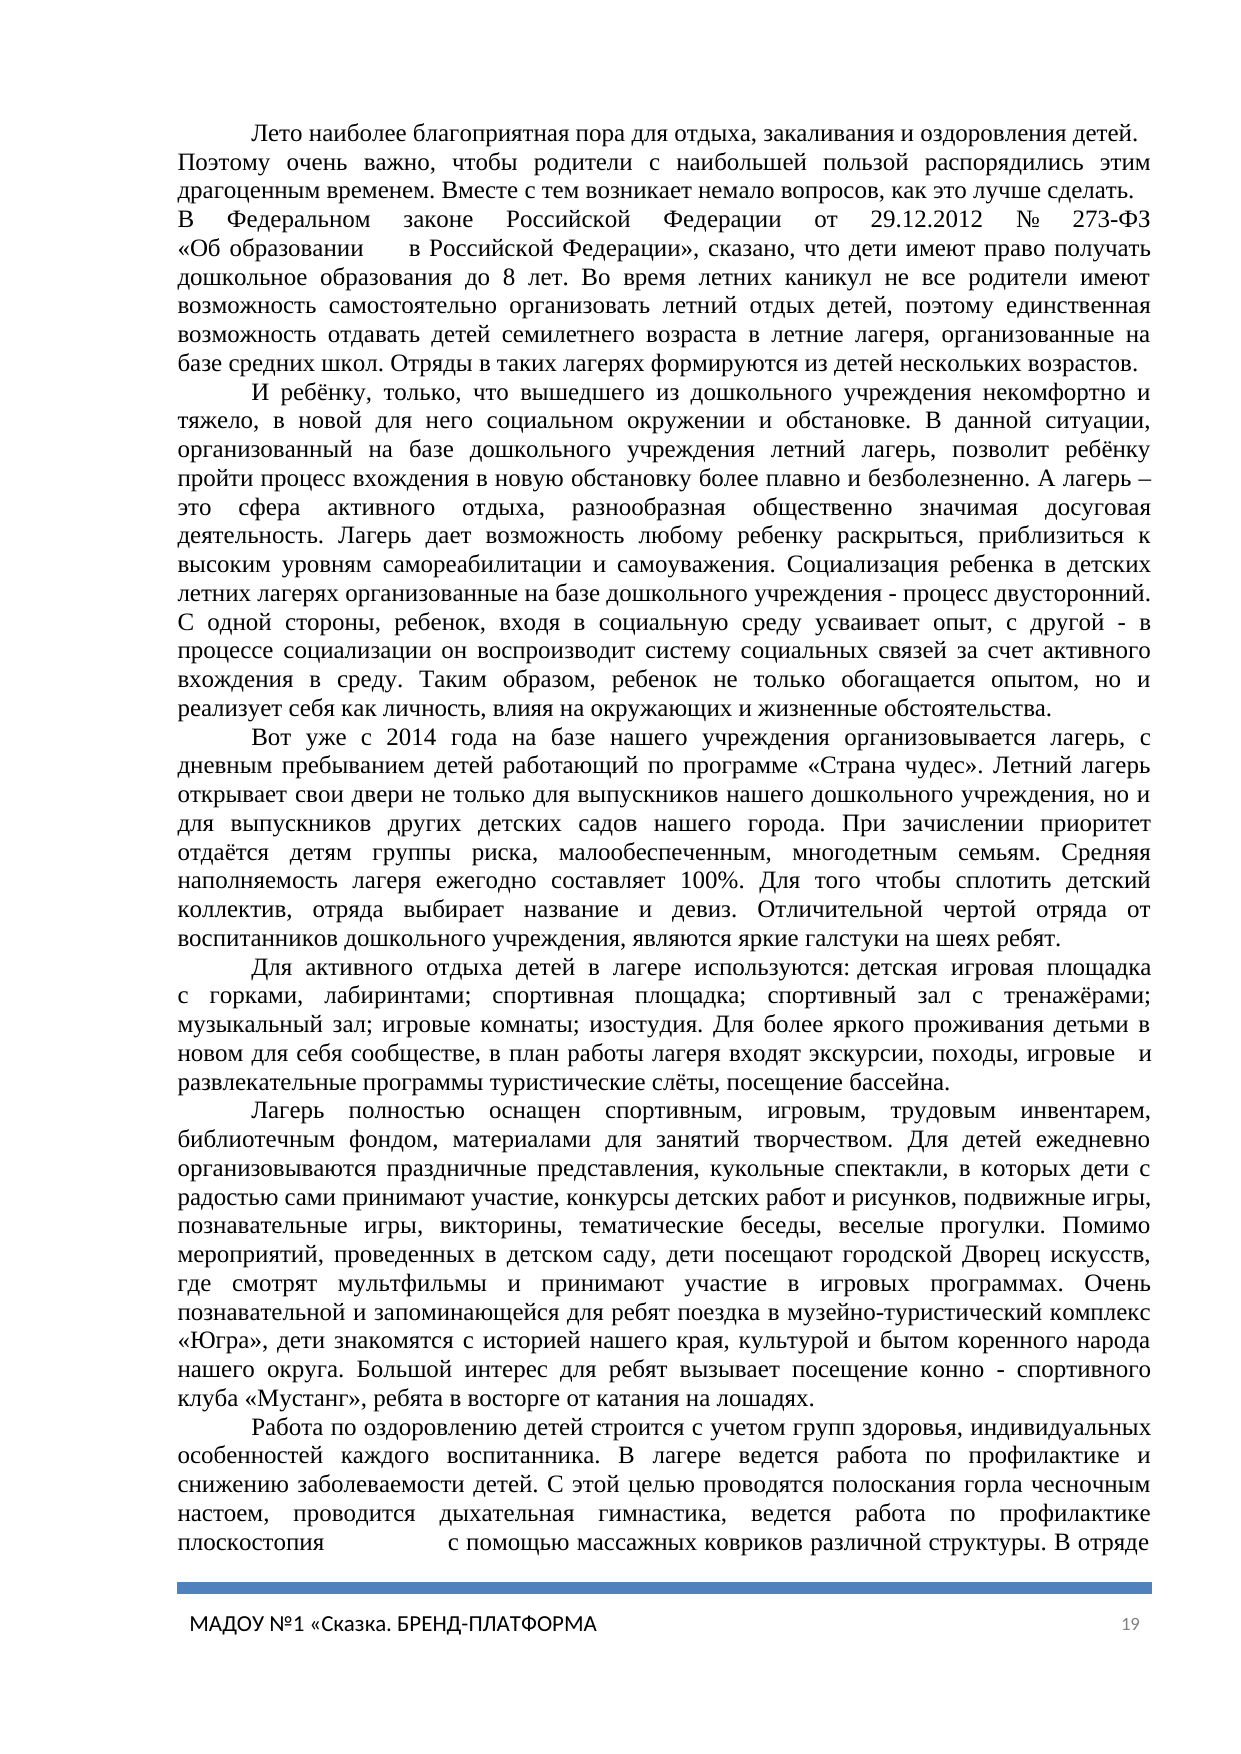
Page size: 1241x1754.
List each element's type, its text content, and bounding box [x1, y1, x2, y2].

text Лагерь полностью оснащен спортивным, игровым, трудовым инвентарем, библиотечным фондом, материалами для занятий творчеством. Для детей ежедневно организовываются праздничные представления, кукольные спектакли, в которых дети с радостью сами принимают участие, конкурсы детских работ и рисунков, подвижные игры, познавательные игры, викторины, тематические беседы, веселые прогулки. Помимо мероприятий, проведенных в детском саду, дети посещают городской Дворец искусств, где смотрят мультфильмы и принимают участие в игровых программах. Очень познавательной и запоминающейся для ребят поездка в музейно-туристический комплекс «Югра», дети знакомятся с историей нашего края, культурой и бытом коренного народа нашего округа. Большой интерес для ребят вызывает посещение конно - спортивного клуба «Мустанг», ребята в восторге от катания на лошадях. [177, 1096, 1152, 1412]
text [177, 1412, 1152, 1556]
text Для активного отдыха детей в лагере используются: детская игровая площадка с горками, лабиринтами; спортивная площадка; спортивный зал с тренажёрами; музыкальный зал; игровые комнаты; изостудия. Для более яркого проживания детьми в новом для себя сообществе, в план работы лагеря входят экскурсии, походы, игровые и развлекательные программы туристические слёты, посещение бассейна. [177, 952, 1152, 1096]
text В Федеральном законе Российской Федерации от 29.12.2012 № 273-ФЗ «Об образовании в Российской Федерации», сказано, что дети имеют право получать дошкольное образования до 8 лет. Во время летних каникул не все родители имеют возможность самостоятельно организовать летний отдых детей, поэтому единственная возможность отдавать детей семилетнего возраста в летние лагеря, организованные на базе средних школ. Отряды в таких лагерях формируются из детей нескольких возрастов. [177, 204, 1152, 377]
text И ребёнку, только, что вышедшего из дошкольного учреждения некомфортно и тяжело, в новой для него социальном окружении и обстановке. В данной ситуации, организованный на базе дошкольного учреждения летний лагерь, позволит ребёнку пройти процесс вхождения в новую обстановку более плавно и безболезненно. А лагерь – это сфера активного отдыха, разнообразная общественно значимая досуговая деятельность. Лагерь дает возможность любому ребенку раскрыться, приблизиться к высоким уровням самореабилитации и самоуважения. Социализация ребенка в детских летних лагерях организованные на базе дошкольного учреждения - процесс двусторонний. С одной стороны, ребенок, входя в социальную среду усваивает опыт, с другой - в процессе социализации он воспроизводит систему социальных связей за счет активного вхождения в среду. Таким образом, ребенок не только обогащается опытом, но и реализует себя как личность, влияя на окружающих и жизненные обстоятельства. [177, 377, 1152, 722]
text Вот уже с 2014 года на базе нашего учреждения организовывается лагерь, с дневным пребыванием детей работающий по программе «Страна чудес». Летний лагерь открывает свои двери не только для выпускников нашего дошкольного учреждения, но и для выпускников других детских садов нашего города. При зачислении приоритет отдаётся детям группы риска, малообеспеченным, многодетным семьям. Средняя наполняемость лагеря ежегодно составляет 100%. Для того чтобы сплотить детский коллектив, отряда выбирает название и девиз. Отличительной чертой отряда от воспитанников дошкольного учреждения, являются яркие галстуки на шеях ребят. [177, 722, 1152, 952]
text Лето наиболее благоприятная пора для отдыха, закаливания и оздоровления детей. [177, 118, 1152, 147]
text Поэтому очень важно, чтобы родители с наибольшей пользой распорядились этим драгоценным временем. Вместе с тем возникает немало вопросов, как это лучше сделать. [177, 147, 1152, 204]
